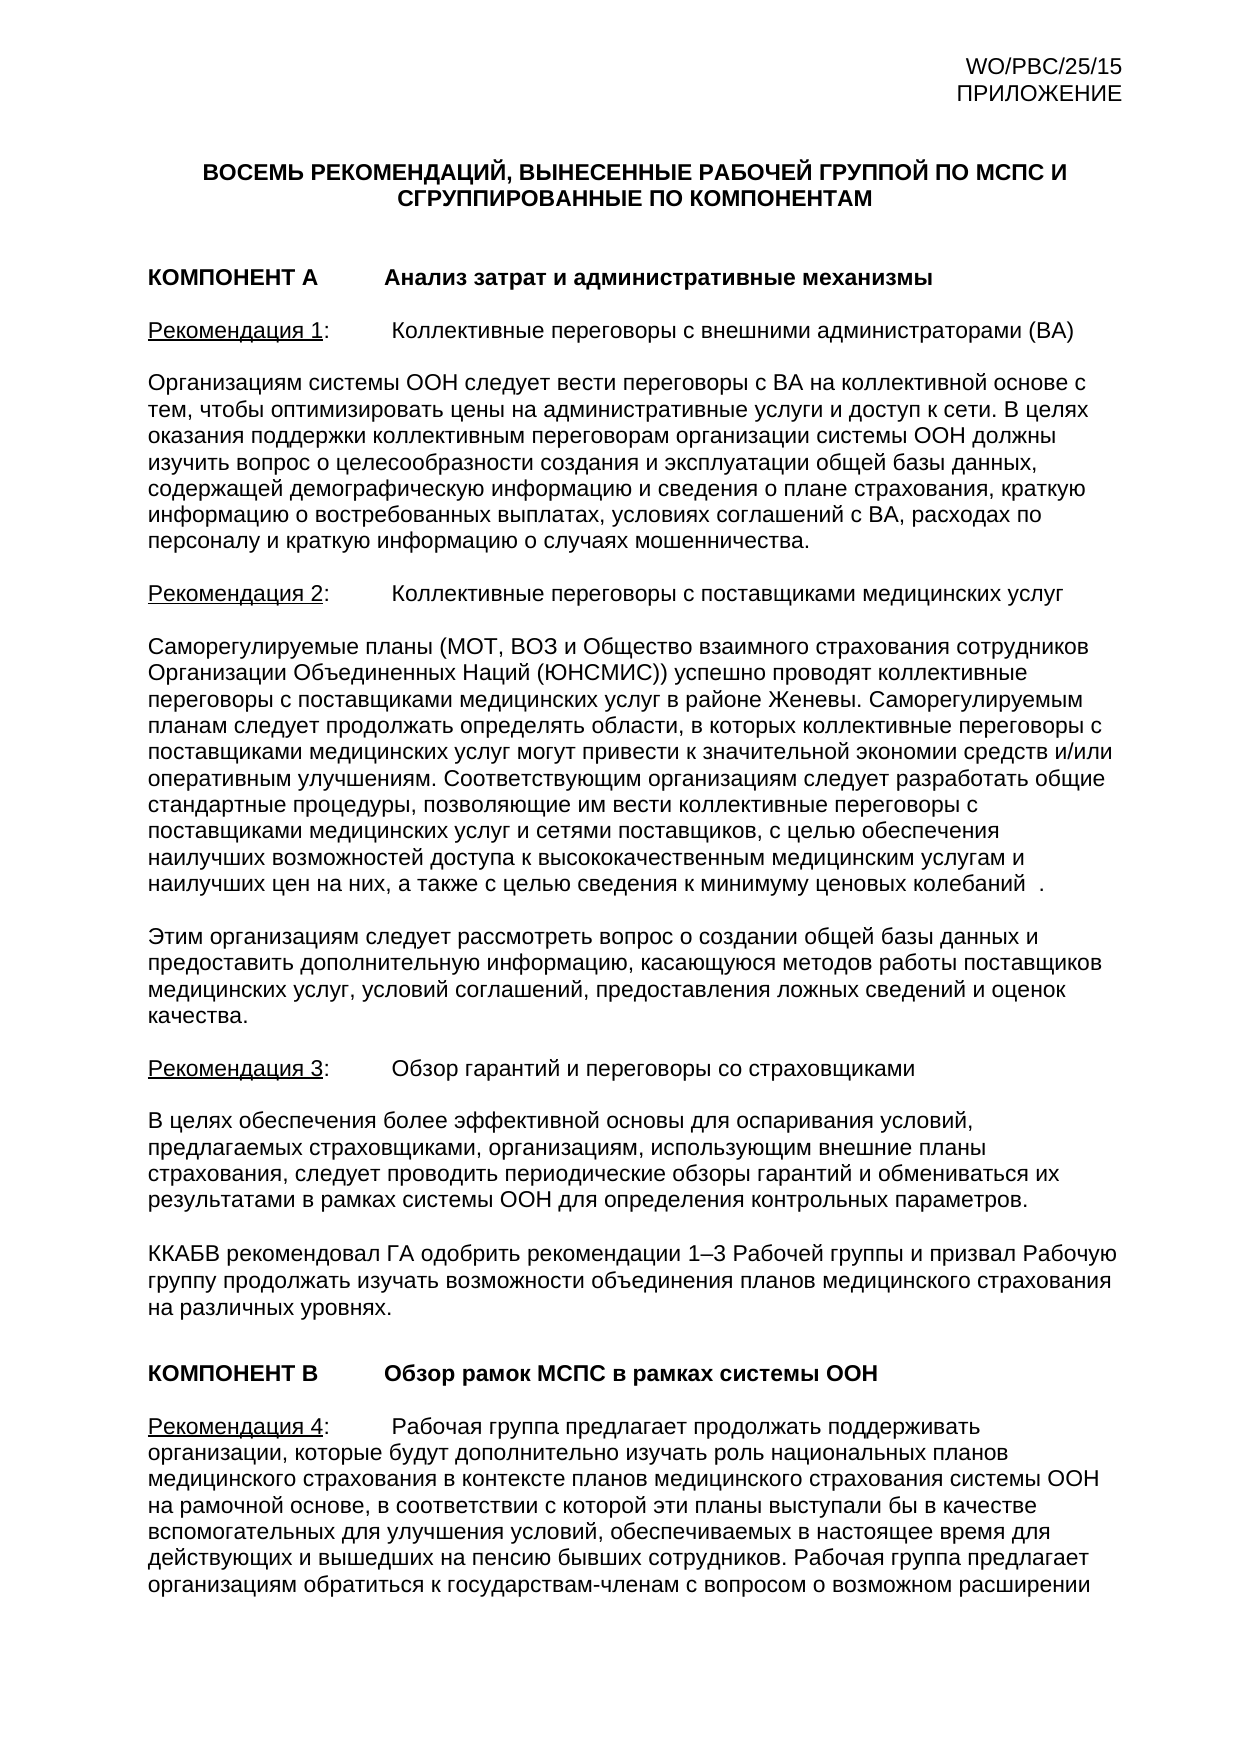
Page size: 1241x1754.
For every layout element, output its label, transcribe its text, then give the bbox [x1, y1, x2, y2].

text ВОСЕМЬ РЕКОМЕНДАЦИЙ, ВЫНЕСЕННЫЕ РАБОЧЕЙ ГРУППОЙ ПО МСПС И СГРУППИРОВАННЫЕ ПО КОМПОНЕНТАМ [148, 158, 1122, 211]
text Рекомендация 2: Коллективные переговоры с поставщиками медицинских услуг [148, 580, 1122, 607]
text Саморегулируемые планы (МОТ, ВОЗ и Общество взаимного страхования сотрудников Организации Объединенных Наций (ЮНСМИС)) успешно проводят коллективные переговоры с поставщиками медицинских услуг в районе Женевы. Саморегулируемым планам следует продолжать определять области, в которых коллективные переговоры с поставщиками медицинских услуг могут привести к значительной экономии средств и/или оперативным улучшениям. Соответствующим организациям следует разработать общие стандартные процедуры, позволяющие им вести коллективные переговоры с поставщиками медицинских услуг и сетями поставщиков, с целью обеспечения наилучших возможностей доступа к высококачественным медицинским услугам и наилучших цен на них, а также с целью сведения к минимуму ценовых колебаний . [148, 633, 1122, 896]
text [148, 1413, 1122, 1597]
text В целях обеспечения более эффективной основы для оспаривания условий, предлагаемых страховщиками, организациям, использующим внешние планы страхования, следует проводить периодические обзоры гарантий и обмениваться их результатами в рамках системы ООН для определения контрольных параметров. [148, 1107, 1122, 1213]
text Рекомендация 1: Коллективные переговоры с внешними администраторами (ВА) [148, 317, 1122, 343]
list ККАБВ рекомендовал ГА одобрить рекомендации 1–3 Рабочей группы и призвал Рабочую группу продолжать изучать возможности объединения планов медицинского страхования на различных уровнях. [148, 1239, 1122, 1320]
text Организациям системы ООН следует вести переговоры с ВА на коллективной основе с тем, чтобы оптимизировать цены на административные услуги и доступ к сети. В целях оказания поддержки коллективным переговорам организации системы ООН должны изучить вопрос о целесообразности создания и эксплуатации общей базы данных, содержащей демографическую информацию и сведения о плане страхования, краткую информацию о востребованных выплатах, условиях соглашений с ВА, расходах по персоналу и краткую информацию о случаях мошенничества. [148, 369, 1122, 554]
text Этим организациям следует рассмотреть вопрос о создании общей базы данных и предоставить дополнительную информацию, касающуюся методов работы поставщиков медицинских услуг, условий соглашений, предоставления ложных сведений и оценок качества. [148, 923, 1122, 1028]
text КОМПОНЕНТ A Анализ затрат и административные механизмы [148, 264, 1122, 290]
text Рекомендация 3: Обзор гарантий и переговоры со страховщиками [148, 1054, 1122, 1081]
text КОМПОНЕНТ B Обзор рамок МСПС в рамках системы ООН [148, 1360, 1122, 1386]
